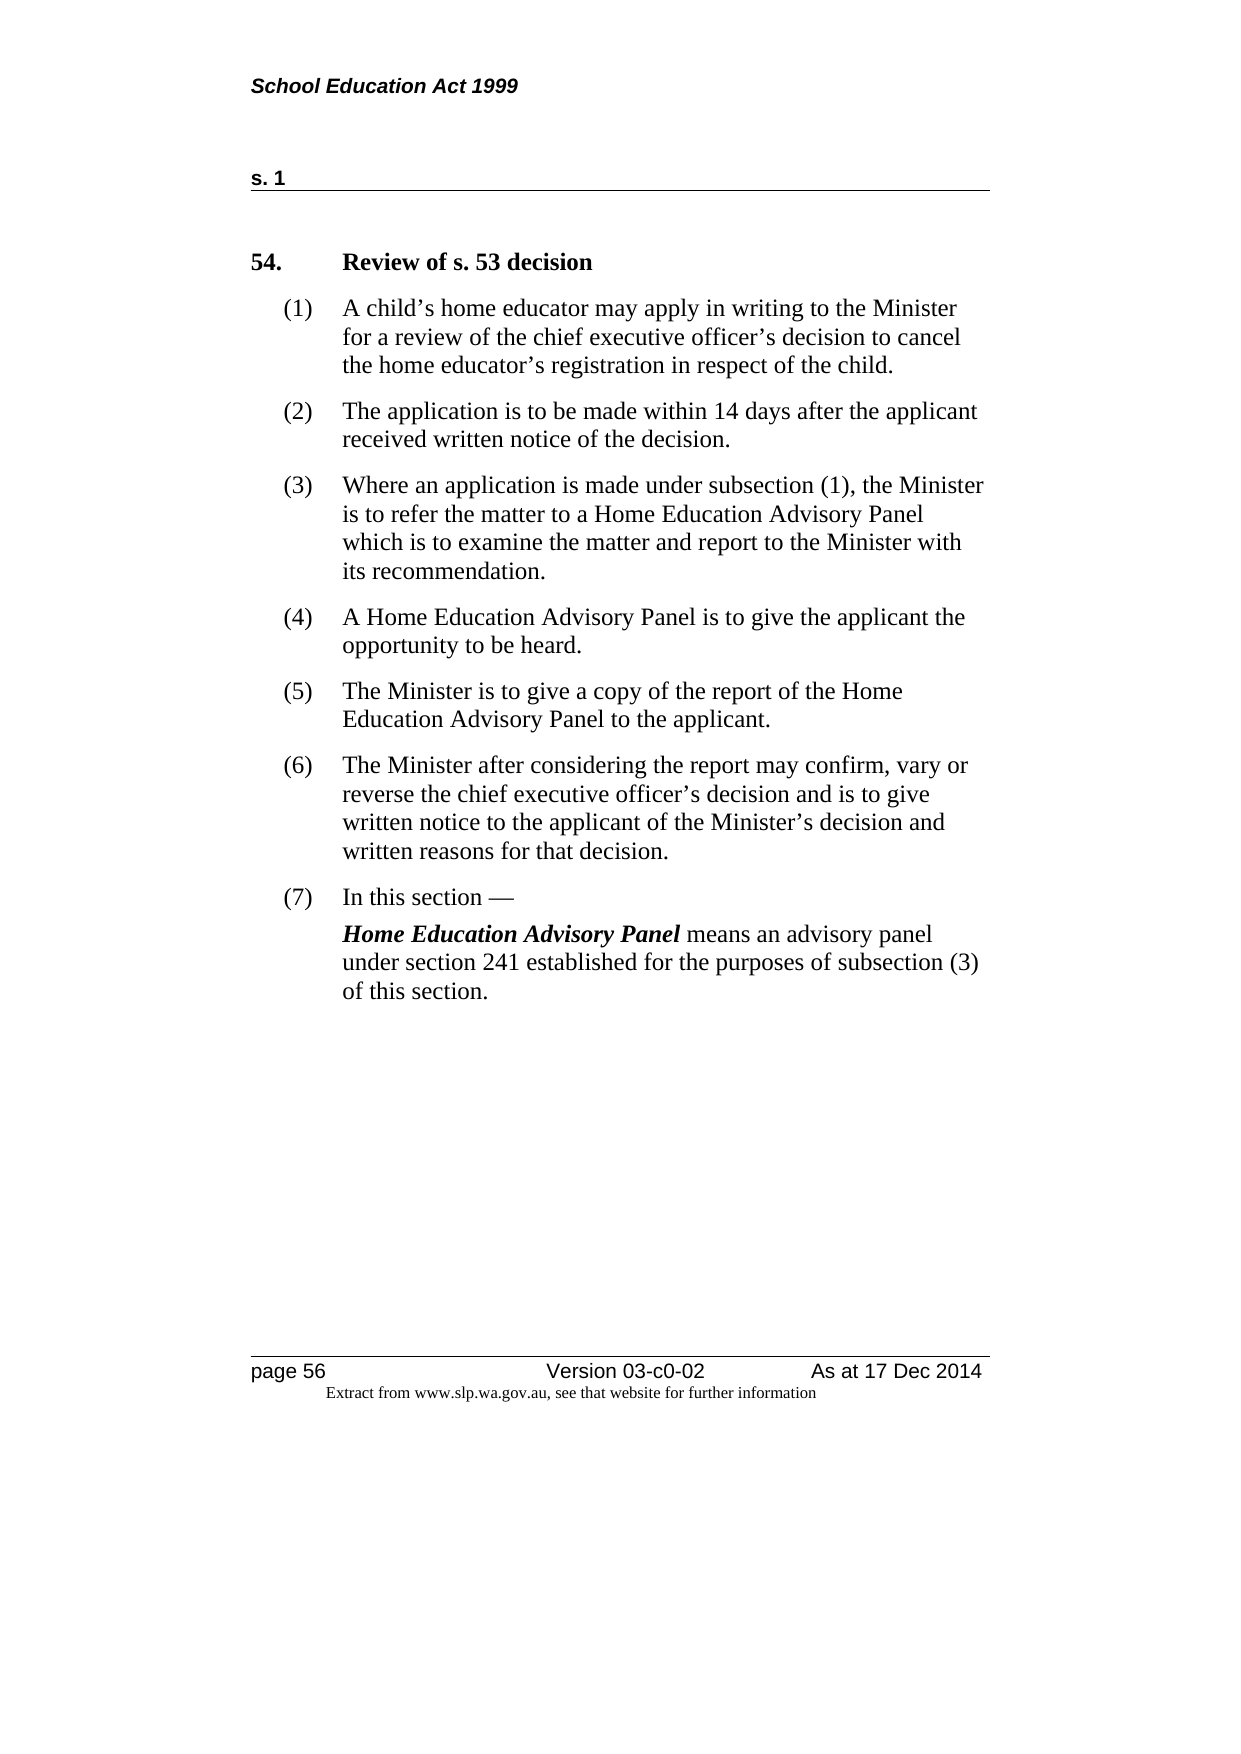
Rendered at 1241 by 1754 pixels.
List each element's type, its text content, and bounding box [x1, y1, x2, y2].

text (6) The Minister after considering the report may confirm, vary or reverse the chief executive officer’s decision and is to give written notice to the applicant of the Minister’s decision and written reasons for that decision. [251, 750, 990, 865]
subtitle 54. Review of s. 53 decision [251, 247, 990, 276]
text (2) The application is to be made within 14 days after the applicant received written notice of the decision. [251, 396, 990, 453]
text (4) A Home Education Advisory Panel is to give the applicant the opportunity to be heard. [251, 602, 990, 659]
text (5) The Minister is to give a copy of the report of the Home Education Advisory Panel to the applicant. [251, 676, 990, 733]
text (7) In this section — [251, 882, 990, 910]
text (3) Where an application is made under subsection (1), the Minister is to refer the matter to a Home Education Advisory Panel which is to examine the matter and report to the Minister with its recommendation. [251, 470, 990, 585]
text (1) A child’s home educator may apply in writing to the Minister for a review of the chief executive officer’s decision to cancel the home educator’s registration in respect of the child. [251, 293, 990, 379]
text Home Education Advisory Panel means an advisory panel under section 241 established for the purposes of subsection (3) of this section. [251, 919, 990, 1005]
